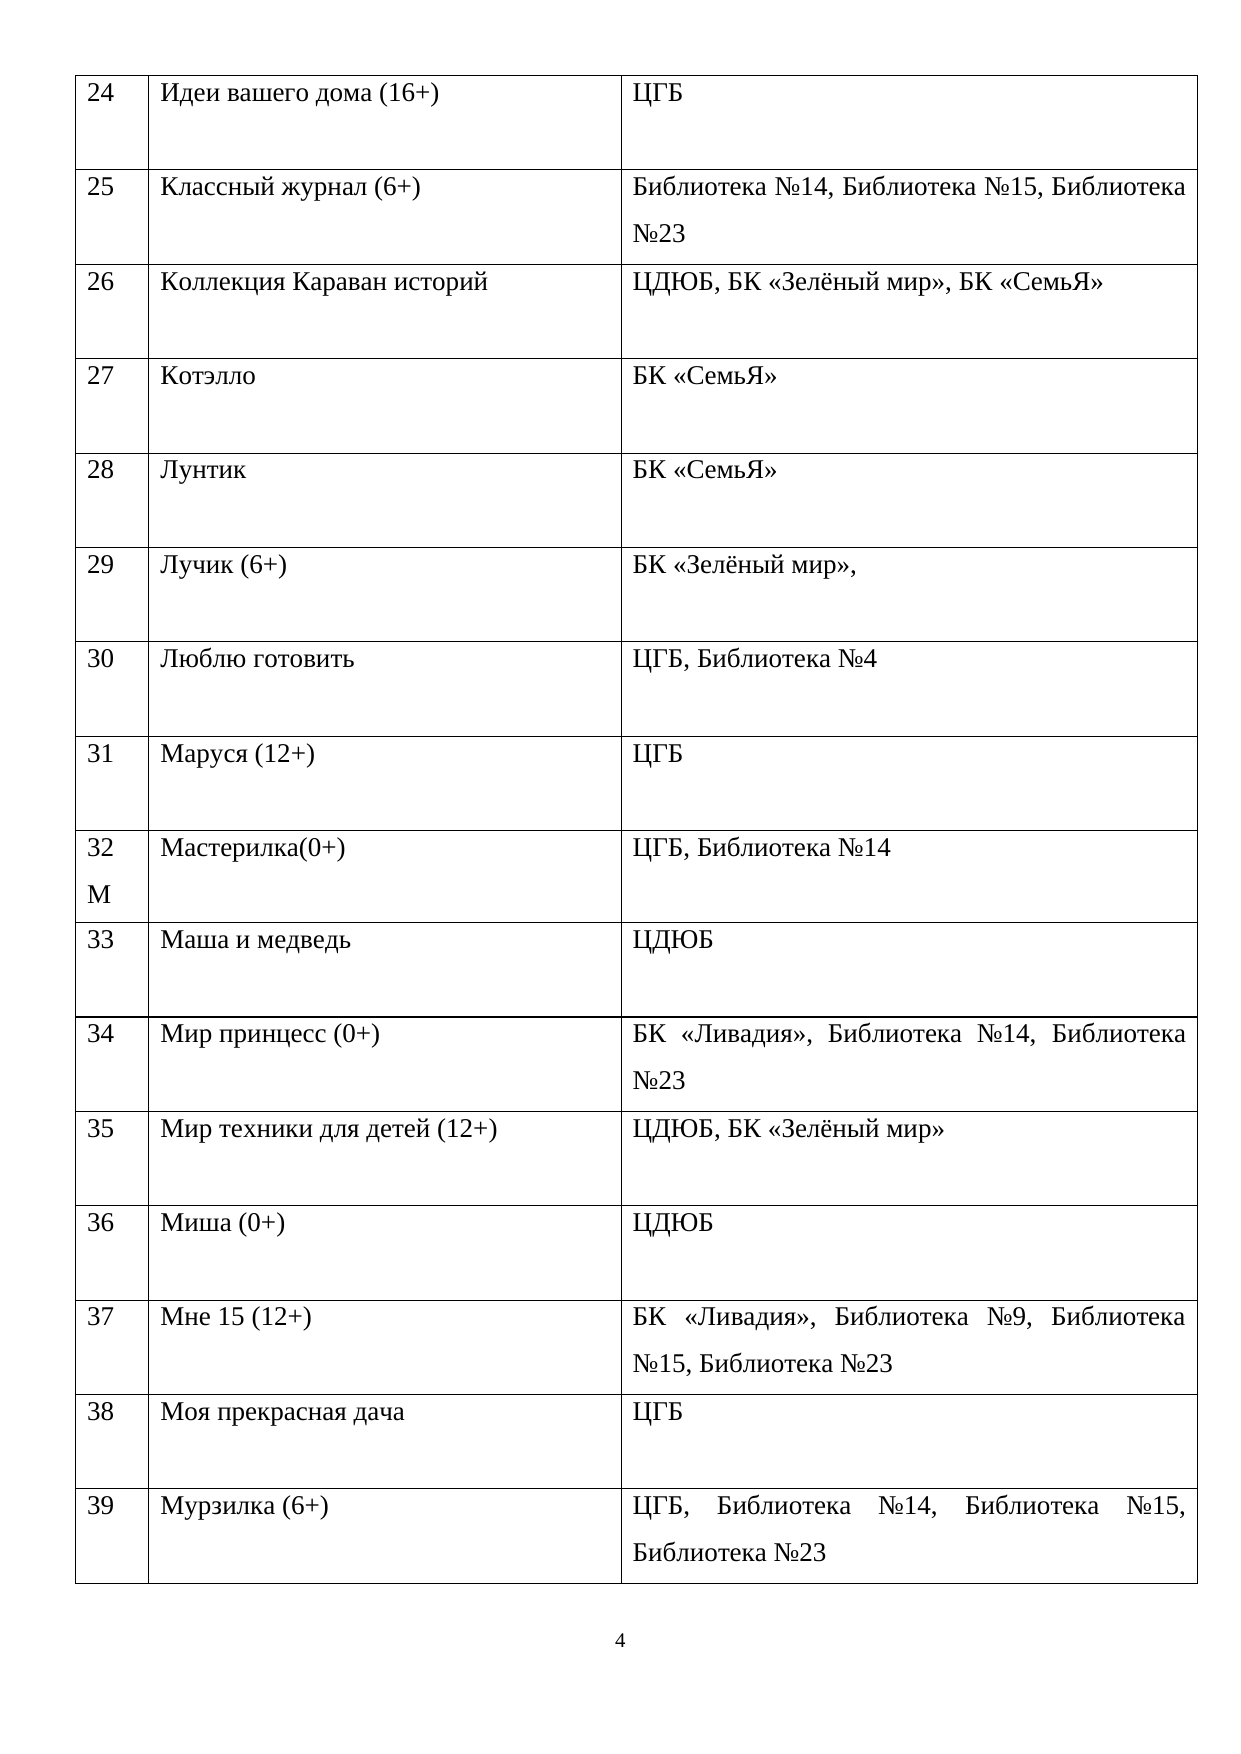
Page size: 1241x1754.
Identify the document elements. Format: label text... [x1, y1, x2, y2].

table_cell ЦГБ [622, 737, 1197, 830]
table_cell ЦДЮБ, БК «Зелёный мир» [622, 1112, 1197, 1205]
table_cell Лучик (6+) [149, 548, 621, 641]
table_cell БК «Ливадия», Библиотека №14, Библиотека №23 [622, 1018, 1197, 1111]
table_cell М [76, 831, 148, 922]
table_cell Идеи вашего дома (16+) [149, 76, 621, 169]
table_cell Котэлло [149, 359, 621, 452]
table_cell БК «СемьЯ» [622, 359, 1197, 452]
table_cell [76, 1206, 148, 1299]
table_cell [76, 1489, 148, 1583]
table_cell Коллекция Караван историй [149, 265, 621, 358]
table_cell ЦГБ [622, 76, 1197, 169]
table_cell Мир техники для детей (12+) [149, 1112, 621, 1205]
table_cell Мастерилка(0+) [149, 831, 621, 922]
table_cell [76, 1018, 148, 1111]
table_cell БК «СемьЯ» [622, 454, 1197, 547]
table_cell ЦГБ, Библиотека №14 [622, 831, 1197, 922]
table_cell Маша и медведь [149, 923, 621, 1016]
table_cell [76, 1112, 148, 1205]
table_cell ЦГБ, Библиотека №4 [622, 642, 1197, 736]
table_cell ЦДЮБ, БК «Зелёный мир», БК «СемьЯ» [622, 265, 1197, 358]
table_cell [76, 76, 148, 169]
table_cell [76, 1395, 148, 1488]
table_cell Классный журнал (6+) [149, 170, 621, 264]
table_cell [76, 548, 148, 641]
table_cell [76, 642, 148, 736]
table_cell Библиотека №14, Библиотека №15, Библиотека №23 [622, 170, 1197, 264]
table_cell Люблю готовить [149, 642, 621, 736]
table_cell Миша (0+) [149, 1206, 621, 1299]
table_cell [76, 1301, 148, 1394]
table_cell ЦДЮБ [622, 1206, 1197, 1299]
table_cell [76, 170, 148, 264]
table_cell Мурзилка (6+) [149, 1489, 621, 1583]
table_cell [76, 454, 148, 547]
table_cell БК «Ливадия», Библиотека №9, Библиотека №15, Библиотека №23 [622, 1301, 1197, 1394]
table_cell [76, 923, 148, 1016]
table_cell ЦГБ, Библиотека №14, Библиотека №15, Библиотека №23 [622, 1489, 1197, 1583]
table_cell БК «Зелёный мир», [622, 548, 1197, 641]
table_cell Моя прекрасная дача [149, 1395, 621, 1488]
table_cell Мир принцесс (0+) [149, 1018, 621, 1111]
table_cell [76, 737, 148, 830]
table_cell Мне 15 (12+) [149, 1301, 621, 1394]
table_cell ЦДЮБ [622, 923, 1197, 1016]
table_cell [76, 359, 148, 452]
table_cell Маруся (12+) [149, 737, 621, 830]
table_cell Лунтик [149, 454, 621, 547]
table_cell ЦГБ [622, 1395, 1197, 1488]
table_cell [76, 265, 148, 358]
